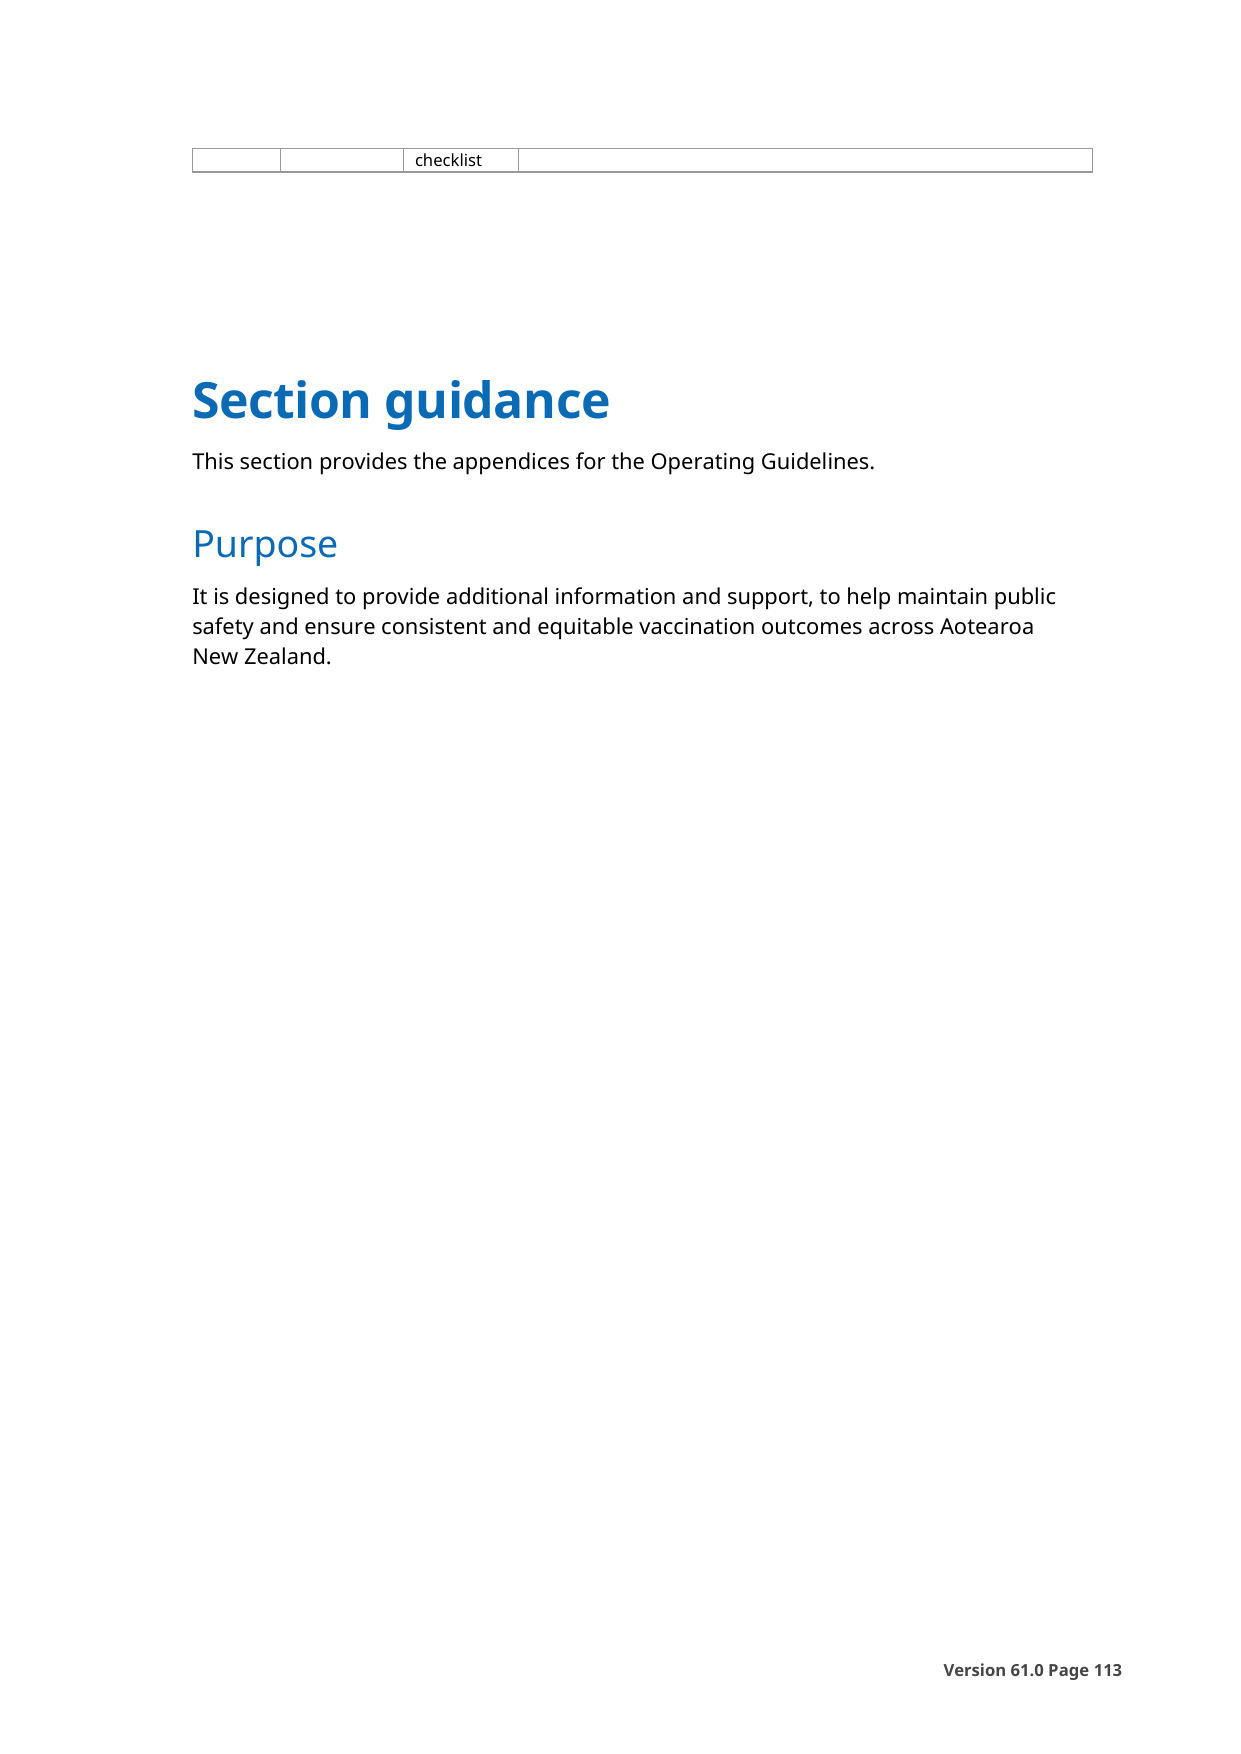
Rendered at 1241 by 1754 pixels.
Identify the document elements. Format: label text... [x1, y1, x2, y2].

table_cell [519, 149, 1092, 171]
text This section provides the appendices for the Operating Guidelines. [192, 446, 1063, 475]
subtitle Purpose [192, 518, 1063, 569]
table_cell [404, 149, 518, 171]
text It is designed to provide additional information and support, to help maintain public safety and ensure consistent and equitable vaccination outcomes across Aotearoa New Zealand. [192, 581, 1063, 671]
subtitle Section guidance [192, 365, 1063, 433]
